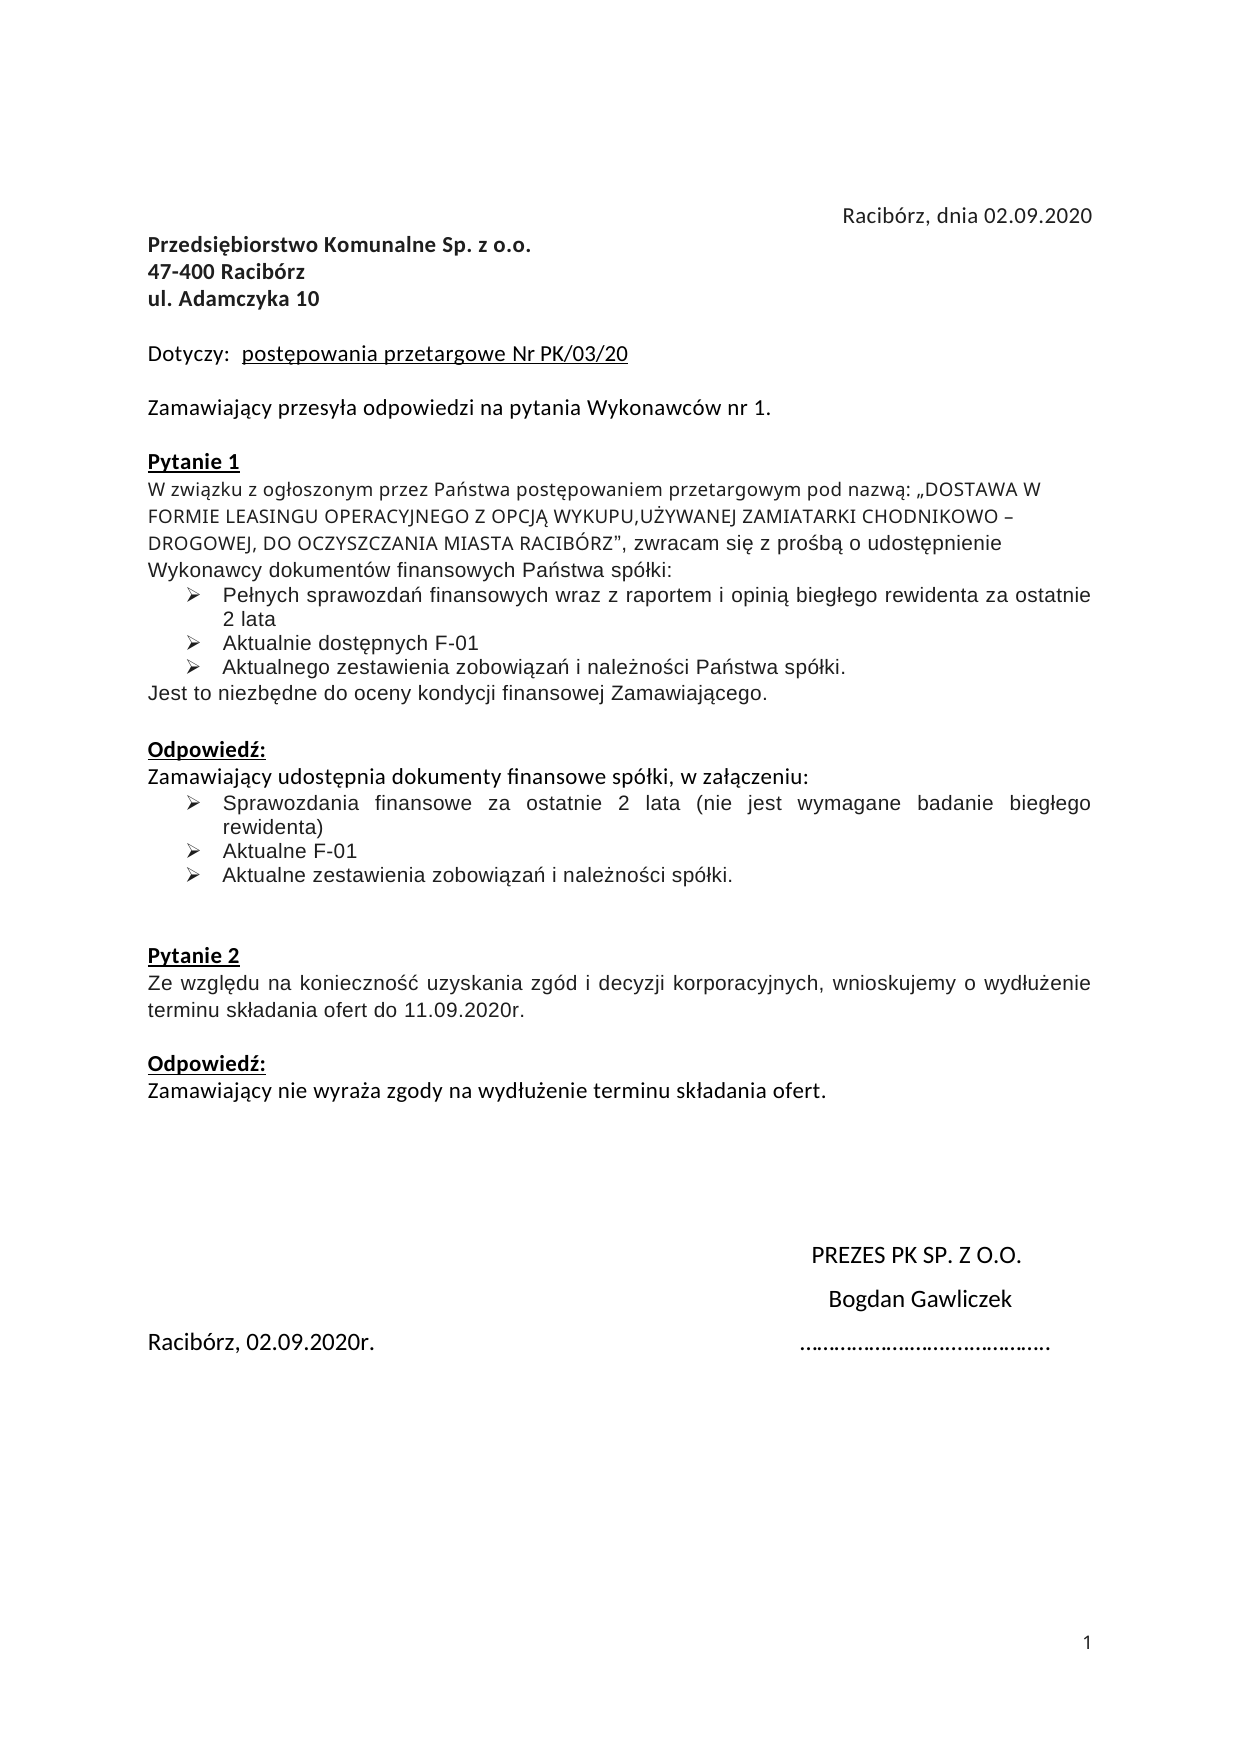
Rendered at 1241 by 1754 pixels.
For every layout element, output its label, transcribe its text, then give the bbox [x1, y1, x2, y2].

list Aktualnie dostępnych F-01 [185, 631, 1093, 655]
text Bogdan Gawliczek [148, 1283, 1143, 1313]
text 47-400 Racibórz [148, 258, 1093, 285]
text Ze względu na konieczność uzyskania zgód i decyzji korporacyjnych, wnioskujemy o wydłużenie terminu składania ofert do 11.09.2020r. [148, 969, 1093, 1023]
text Zamawiający udostępnia dokumenty finansowe spółki, w załączeniu: [148, 762, 1093, 791]
text Pytanie 1 [148, 448, 1093, 475]
text Racibórz, 02.09.2020r. ……………….……....………….. [148, 1326, 1093, 1356]
list Aktualnego zestawienia zobowiązań i należności Państwa spółki. [185, 655, 1093, 679]
text ul. Adamczyka 10 [148, 285, 1093, 312]
text Racibórz, dnia 02.09.2020 [148, 202, 1093, 229]
text Przedsiębiorstwo Komunalne Sp. z o.o. [148, 229, 1093, 258]
list Sprawozdania finansowe za ostatnie 2 lata (nie jest wymagane badanie biegłego rewidenta) [185, 791, 1093, 838]
text W związku z ogłoszonym przez Państwa postępowaniem przetargowym pod nazwą: „DOSTAWA W FORMIE LEASINGU OPERACYJNEGO Z OPCJĄ WYKUPU,UŻYWANEJ ZAMIATARKI CHODNIKOWO – DROGOWEJ, DO OCZYSZCZANIA MIASTA RACIBÓRZ”, zwracam się z prośbą o udostępnienie Wykonawcy dokumentów finansowych Państwa spółki: [148, 475, 1093, 583]
list Pełnych sprawozdań finansowych wraz z raportem i opinią biegłego rewidenta za ostatnie 2 lata [185, 583, 1093, 631]
text PREZES PK SP. Z O.O. [148, 1240, 1143, 1270]
list Aktualne F-01 [185, 838, 1093, 863]
text Zamawiający nie wyraża zgody na wydłużenie terminu składania ofert. [148, 1077, 1093, 1104]
text Zamawiający przesyła odpowiedzi na pytania Wykonawców nr 1. [148, 393, 1093, 421]
text Odpowiedź: [148, 735, 1093, 762]
text Pytanie 2 [148, 942, 1093, 969]
text Jest to niezbędne do oceny kondycji finansowej Zamawiającego. [148, 679, 1093, 706]
list Aktualne zestawienia zobowiązań i należności spółki. [185, 863, 1093, 887]
text Odpowiedź: [148, 1050, 1093, 1077]
text Dotyczy: postępowania przetargowe Nr PK/03/20 [148, 339, 1093, 366]
